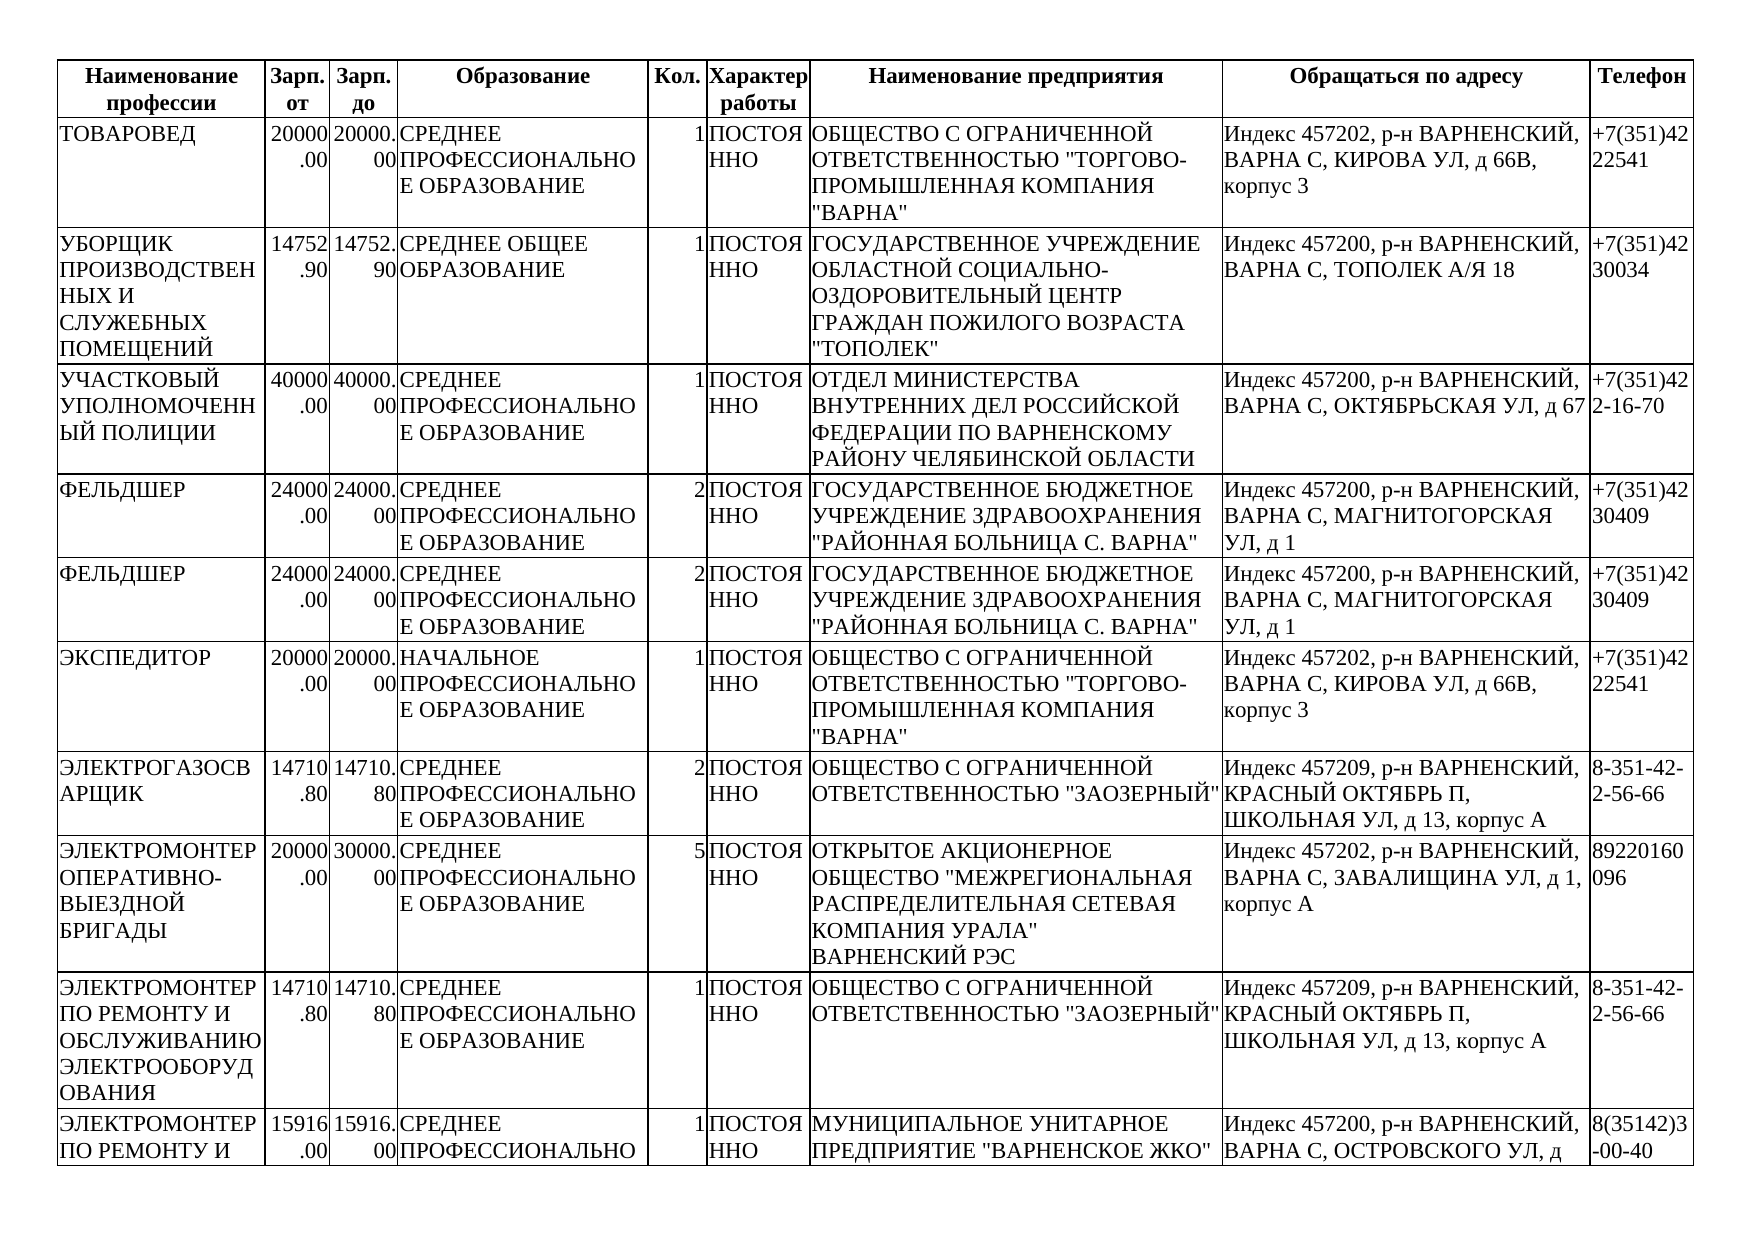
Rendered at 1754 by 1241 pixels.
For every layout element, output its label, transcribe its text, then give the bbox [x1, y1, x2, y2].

table_cell 1 [649, 973, 706, 1107]
table_cell 5 [649, 836, 706, 971]
table_cell ПОСТОЯННО [708, 475, 809, 557]
table_cell СРЕДНЕЕ ПРОФЕССИОНАЛЬНОЕ ОБРАЗОВАНИЕ [398, 365, 647, 473]
table_cell 8-351-42-2-56-66 [1591, 752, 1693, 834]
table_cell ОБЩЕСТВО С ОГРАНИЧЕННОЙ ОТВЕТСТВЕННОСТЬЮ "ЗАОЗЕРНЫЙ" [811, 973, 1222, 1107]
table_cell 20000.00 [330, 642, 397, 751]
table_cell 1 [649, 118, 706, 227]
table_cell 14752.90 [266, 228, 329, 363]
table_cell 24000.00 [330, 475, 397, 557]
table_cell СРЕДНЕЕ ПРОФЕССИОНАЛЬНОЕ ОБРАЗОВАНИЕ [398, 973, 647, 1107]
table_cell 2 [649, 475, 706, 557]
table_cell 40000.00 [266, 365, 329, 473]
table_cell 24000.00 [330, 558, 397, 641]
table_cell 15916.00 [330, 1109, 397, 1165]
table_header Зарп. до [330, 61, 397, 116]
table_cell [58, 1109, 264, 1165]
table_cell Индекс 457200, р-н ВАРНЕНСКИЙ, ВАРНА С, МАГНИТОГОРСКАЯ УЛ, д 1 [1223, 475, 1589, 557]
table_cell 20000.00 [266, 642, 329, 751]
table_cell ПОСТОЯННО [708, 973, 809, 1107]
table_cell СРЕДНЕЕ ПРОФЕССИОНАЛЬНОЕ ОБРАЗОВАНИЕ [398, 752, 647, 834]
table_cell 14752.90 [330, 228, 397, 363]
table_cell Индекс 457202, р-н ВАРНЕНСКИЙ, ВАРНА С, КИРОВА УЛ, д 66В, корпус 3 [1223, 118, 1589, 227]
table_cell Индекс 457200, р-н ВАРНЕНСКИЙ, ВАРНА С, ТОПОЛЕК А/Я 18 [1223, 228, 1589, 363]
table_cell ЭЛЕКТРОМОНТЕР ОПЕРАТИВНО-ВЫЕЗДНОЙ БРИГАДЫ [58, 836, 264, 971]
table_cell ОТКРЫТОЕ АКЦИОНЕРНОЕ ОБЩЕСТВО "МЕЖРЕГИОНАЛЬНАЯ РАСПРЕДЕЛИТЕЛЬНАЯ СЕТЕВАЯ КОМПАНИЯ УРАЛА" ВАРНЕНСКИЙ РЭС [811, 836, 1222, 971]
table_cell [1223, 1109, 1589, 1165]
table_cell Индекс 457209, р-н ВАРНЕНСКИЙ, КРАСНЫЙ ОКТЯБРЬ П, ШКОЛЬНАЯ УЛ, д 13, корпус А [1223, 973, 1589, 1107]
table_cell 40000.00 [330, 365, 397, 473]
table_cell 1 [649, 1109, 706, 1165]
table_cell 14710.80 [266, 973, 329, 1107]
table_cell СРЕДНЕЕ ПРОФЕССИОНАЛЬНОЕ ОБРАЗОВАНИЕ [398, 118, 647, 227]
table_cell 89220160096 [1591, 836, 1693, 971]
table_cell ОБЩЕСТВО С ОГРАНИЧЕННОЙ ОТВЕТСТВЕННОСТЬЮ "ТОРГОВО-ПРОМЫШЛЕННАЯ КОМПАНИЯ "ВАРНА" [811, 118, 1222, 227]
table_cell Индекс 457200, р-н ВАРНЕНСКИЙ, ВАРНА С, МАГНИТОГОРСКАЯ УЛ, д 1 [1223, 558, 1589, 641]
table_cell 15916.00 [266, 1109, 329, 1165]
table_cell ПОСТОЯННО [708, 118, 809, 227]
table_cell 24000.00 [266, 475, 329, 557]
table_cell ГОСУДАРСТВЕННОЕ УЧРЕЖДЕНИЕ ОБЛАСТНОЙ СОЦИАЛЬНО-ОЗДОРОВИТЕЛЬНЫЙ ЦЕНТР ГРАЖДАН ПОЖИЛОГО ВОЗРАСТА "ТОПОЛЕК" [811, 228, 1222, 363]
table_cell СРЕДНЕЕ ПРОФЕССИОНАЛЬНОЕ ОБРАЗОВАНИЕ [398, 558, 647, 641]
table_cell +7(351)4222541 [1591, 118, 1693, 227]
table_cell ФЕЛЬДШЕР [58, 475, 264, 557]
table_cell Индекс 457202, р-н ВАРНЕНСКИЙ, ВАРНА С, КИРОВА УЛ, д 66В, корпус 3 [1223, 642, 1589, 751]
table_cell +7(351)4230409 [1591, 558, 1693, 641]
table_cell ГОСУДАРСТВЕННОЕ БЮДЖЕТНОЕ УЧРЕЖДЕНИЕ ЗДРАВООХРАНЕНИЯ "РАЙОННАЯ БОЛЬНИЦА С. ВАРНА" [811, 475, 1222, 557]
table_cell ОБЩЕСТВО С ОГРАНИЧЕННОЙ ОТВЕТСТВЕННОСТЬЮ "ТОРГОВО-ПРОМЫШЛЕННАЯ КОМПАНИЯ "ВАРНА" [811, 642, 1222, 751]
table_cell 24000.00 [266, 558, 329, 641]
table_header Образование [398, 61, 647, 116]
table_cell ОТДЕЛ МИНИСТЕРСТВА ВНУТРЕННИХ ДЕЛ РОССИЙСКОЙ ФЕДЕРАЦИИ ПО ВАРНЕНСКОМУ РАЙОНУ ЧЕЛЯБИНСКОЙ ОБЛАСТИ [811, 365, 1222, 473]
table_header Наименование предприятия [811, 61, 1222, 116]
table_cell Индекс 457209, р-н ВАРНЕНСКИЙ, КРАСНЫЙ ОКТЯБРЬ П, ШКОЛЬНАЯ УЛ, д 13, корпус А [1223, 752, 1589, 834]
table_cell ТОВАРОВЕД [58, 118, 264, 227]
table_cell ПОСТОЯННО [708, 1109, 809, 1165]
table_cell 8(35142)3-00-40 [1591, 1109, 1693, 1165]
table_cell 8-351-42-2-56-66 [1591, 973, 1693, 1107]
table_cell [811, 1109, 1222, 1165]
table_header Телефон [1591, 61, 1693, 116]
table_cell 2 [649, 752, 706, 834]
table_cell ФЕЛЬДШЕР [58, 558, 264, 641]
table_cell УЧАСТКОВЫЙ УПОЛНОМОЧЕННЫЙ ПОЛИЦИИ [58, 365, 264, 473]
table_cell СРЕДНЕЕ ПРОФЕССИОНАЛЬНОЕ ОБРАЗОВАНИЕ [398, 1109, 647, 1165]
table_cell ПОСТОЯННО [708, 752, 809, 834]
table_cell 14710.80 [330, 752, 397, 834]
table_cell Индекс 457202, р-н ВАРНЕНСКИЙ, ВАРНА С, ЗАВАЛИЩИНА УЛ, д 1, корпус А [1223, 836, 1589, 971]
table_cell ПОСТОЯННО [708, 365, 809, 473]
table_header Обращаться по адресу [1223, 61, 1589, 116]
table_cell СРЕДНЕЕ ПРОФЕССИОНАЛЬНОЕ ОБРАЗОВАНИЕ [398, 475, 647, 557]
table_cell ОБЩЕСТВО С ОГРАНИЧЕННОЙ ОТВЕТСТВЕННОСТЬЮ "ЗАОЗЕРНЫЙ" [811, 752, 1222, 834]
table_cell ПОСТОЯННО [708, 836, 809, 971]
table_cell +7(351)4230034 [1591, 228, 1693, 363]
table_cell 14710.80 [330, 973, 397, 1107]
table_cell ПОСТОЯННО [708, 228, 809, 363]
table_cell 1 [649, 228, 706, 363]
table_cell 2 [649, 558, 706, 641]
table_cell 20000.00 [266, 836, 329, 971]
table_cell ПОСТОЯННО [708, 642, 809, 751]
table_cell Индекс 457200, р-н ВАРНЕНСКИЙ, ВАРНА С, ОКТЯБРЬСКАЯ УЛ, д 67 [1223, 365, 1589, 473]
table_cell ЭЛЕКТРОМОНТЕР ПО РЕМОНТУ И ОБСЛУЖИВАНИЮ ЭЛЕКТРООБОРУДОВАНИЯ [58, 973, 264, 1107]
table_cell +7(351)4222541 [1591, 642, 1693, 751]
table_cell +7(351)4230409 [1591, 475, 1693, 557]
table_cell 1 [649, 642, 706, 751]
table_cell ПОСТОЯННО [708, 558, 809, 641]
table_cell СРЕДНЕЕ ОБЩЕЕ ОБРАЗОВАНИЕ [398, 228, 647, 363]
table_cell 20000.00 [266, 118, 329, 227]
table_cell 20000.00 [330, 118, 397, 227]
table_cell ЭКСПЕДИТОР [58, 642, 264, 751]
table_cell 14710.80 [266, 752, 329, 834]
table_header Кол. [649, 61, 706, 116]
table_cell НАЧАЛЬНОЕ ПРОФЕССИОНАЛЬНОЕ ОБРАЗОВАНИЕ [398, 642, 647, 751]
table_header Наименование профессии [58, 61, 264, 116]
table_cell ГОСУДАРСТВЕННОЕ БЮДЖЕТНОЕ УЧРЕЖДЕНИЕ ЗДРАВООХРАНЕНИЯ "РАЙОННАЯ БОЛЬНИЦА С. ВАРНА" [811, 558, 1222, 641]
table_header Зарп. от [266, 61, 329, 116]
table_cell +7(351)422-16-70 [1591, 365, 1693, 473]
table_cell 30000.00 [330, 836, 397, 971]
table_cell УБОРЩИК ПРОИЗВОДСТВЕННЫХ И СЛУЖЕБНЫХ ПОМЕЩЕНИЙ [58, 228, 264, 363]
table_header Характер работы [708, 61, 809, 116]
table_cell 1 [649, 365, 706, 473]
table_cell СРЕДНЕЕ ПРОФЕССИОНАЛЬНОЕ ОБРАЗОВАНИЕ [398, 836, 647, 971]
table_cell ЭЛЕКТРОГАЗОСВАРЩИК [58, 752, 264, 834]
